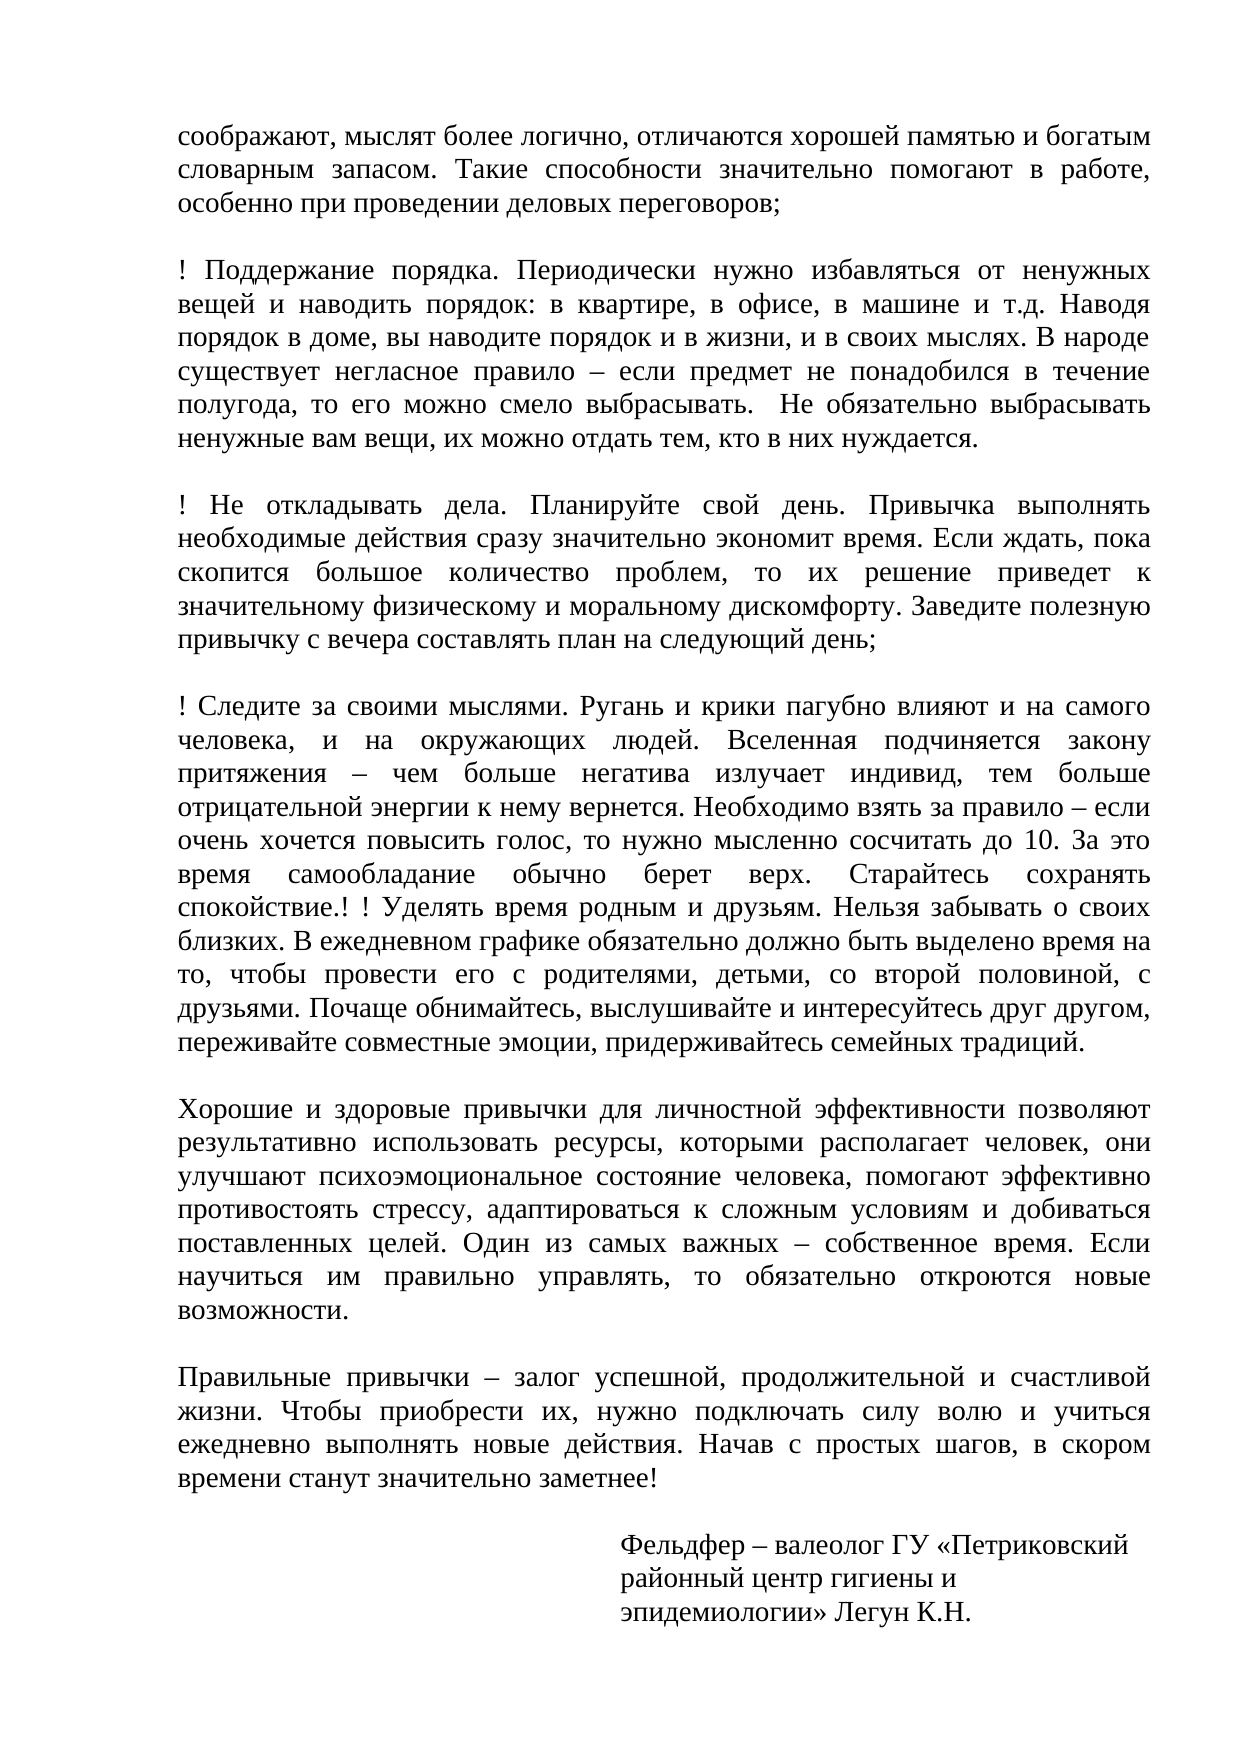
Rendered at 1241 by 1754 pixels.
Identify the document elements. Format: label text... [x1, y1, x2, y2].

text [177, 118, 1152, 219]
text ! Поддержание порядка. Периодически нужно избавляться от ненужных вещей и наводить порядок: в квартире, в офисе, в машине и т.д. Наводя порядок в доме, вы наводите порядок и в жизни, и в своих мыслях. В народе существует негласное правило – если предмет не понадобился в течение полугода, то его можно смело выбрасывать. Не обязательно выбрасывать ненужные вам вещи, их можно отдать тем, кто в них нуждается. [177, 252, 1152, 453]
text Фельдфер – валеолог ГУ «Петриковский [177, 1527, 1152, 1560]
text Хорошие и здоровые привычки для личностной эффективности позволяют результативно использовать ресурсы, которыми располагает человек, они улучшают психоэмоциональное состояние человека, помогают эффективно противостоять стрессу, адаптироваться к сложным условиям и добиваться поставленных целей. Один из самых важных – собственное время. Если научиться им правильно управлять, то обязательно откроются новые возможности. [177, 1091, 1152, 1326]
text ! Следите за своими мыслями. Ругань и крики пагубно влияют и на самого человека, и на окружающих людей. Вселенная подчиняется закону притяжения – чем больше негатива излучает индивид, тем больше отрицательной энергии к нему вернется. Необходимо взять за правило – если очень хочется повысить голос, то нужно мысленно сосчитать до 10. За это время самообладание обычно берет верх. Старайтесь сохранять спокойствие.! ! Уделять время родным и друзьям. Нельзя забывать о своих близких. В ежедневном графике обязательно должно быть выделено время на то, чтобы провести его с родителями, детьми, со второй половиной, с друзьями. Почаще обнимайтесь, выслушивайте и интересуйтесь друг другом, переживайте совместные эмоции, придерживайтесь семейных традиций. [177, 688, 1152, 1057]
text районный центр гигиены и [177, 1560, 1152, 1594]
text ! Не откладывать дела. Планируйте свой день. Привычка выполнять необходимые действия сразу значительно экономит время. Если ждать, пока скопится большое количество проблем, то их решение приведет к значительному физическому и моральному дискомфорту. Заведите полезную привычку с вечера составлять план на следующий день; [177, 487, 1152, 655]
text эпидемиологии» Легун К.Н. [177, 1594, 1152, 1627]
text Правильные привычки – залог успешной, продолжительной и счастливой жизни. Чтобы приобрести их, нужно подключать силу волю и учиться ежедневно выполнять новые действия. Начав с простых шагов, в скором времени станут значительно заметнее! [177, 1359, 1152, 1493]
